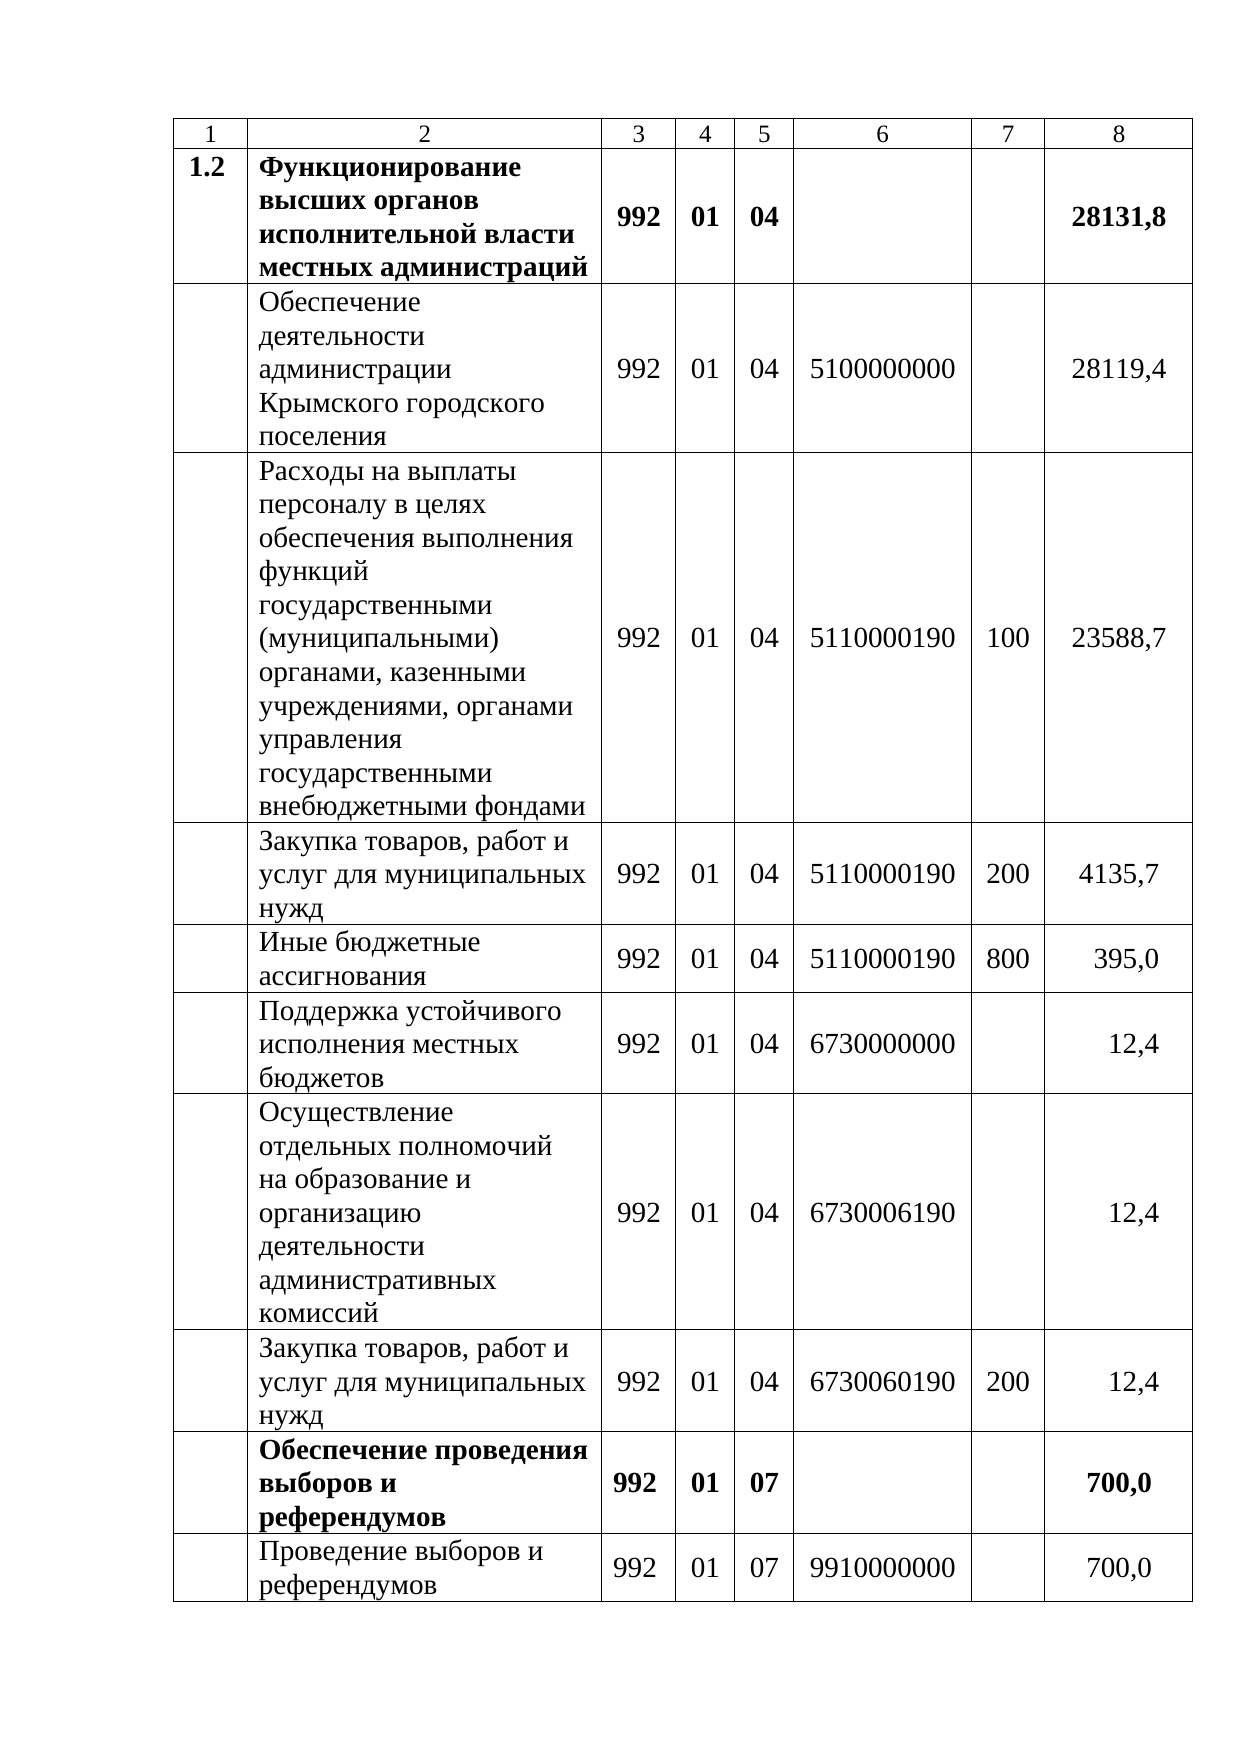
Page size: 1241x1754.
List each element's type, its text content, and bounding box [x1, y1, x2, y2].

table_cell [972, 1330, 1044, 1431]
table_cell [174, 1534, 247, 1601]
table_cell Расходы на выплаты персоналу в целях обеспечения выполнения функций государственными (муниципальными) органами, казенными учреждениями, органами управления государственными внебюджетными фондами [248, 453, 601, 822]
table_cell 6730000000 [794, 993, 971, 1093]
table_cell 200 [972, 823, 1044, 923]
table_cell [972, 284, 1044, 452]
table_cell [174, 823, 247, 923]
table_cell 5110000190 [794, 925, 971, 992]
table_cell 01 [676, 925, 734, 992]
table_cell 01 [676, 823, 734, 923]
table_cell 01 [676, 993, 734, 1093]
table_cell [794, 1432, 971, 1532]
table_cell 992 [602, 453, 675, 822]
table_cell 992 [602, 925, 675, 992]
table_cell 3 [602, 119, 675, 148]
table_cell [972, 1094, 1044, 1329]
table_cell Поддержка устойчивого исполнения местных бюджетов [248, 993, 601, 1093]
table_cell 992 [602, 149, 675, 283]
table_cell [174, 453, 247, 822]
table_cell 1 [174, 119, 247, 148]
table_cell 1.2 [174, 149, 247, 283]
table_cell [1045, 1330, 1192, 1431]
table_cell 28119,4 [1045, 284, 1192, 452]
table_cell 01 [676, 149, 734, 283]
table_cell 23588,7 [1045, 453, 1192, 822]
table_cell 2 [248, 119, 601, 148]
table_cell Осуществление отдельных полномочий на образование и организацию деятельности административных комиссий [248, 1094, 601, 1329]
table_cell 100 [972, 453, 1044, 822]
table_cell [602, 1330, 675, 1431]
table_cell [174, 925, 247, 992]
table_cell 5 [735, 119, 793, 148]
table_cell 5100000000 [794, 284, 971, 452]
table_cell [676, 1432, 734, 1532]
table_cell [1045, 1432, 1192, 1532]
table_cell 12,4 [1045, 993, 1192, 1093]
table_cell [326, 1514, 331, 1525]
table_cell 01 [676, 284, 734, 452]
table_cell 7 [972, 119, 1044, 148]
table_cell 8 [1045, 119, 1192, 148]
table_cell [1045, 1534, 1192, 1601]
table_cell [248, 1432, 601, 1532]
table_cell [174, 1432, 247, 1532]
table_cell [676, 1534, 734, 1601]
table_cell [174, 1094, 247, 1329]
table_cell [174, 284, 247, 452]
table_cell 12,4 [1045, 1094, 1192, 1329]
table_cell 04 [735, 149, 793, 283]
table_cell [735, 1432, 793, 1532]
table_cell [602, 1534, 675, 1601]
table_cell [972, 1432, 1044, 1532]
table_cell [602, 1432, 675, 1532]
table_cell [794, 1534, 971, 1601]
table_cell [972, 993, 1044, 1093]
table_cell 04 [735, 823, 793, 923]
table_cell 992 [602, 993, 675, 1093]
table_cell 395,0 [1045, 925, 1192, 992]
table_cell 800 [972, 925, 1044, 992]
table_cell 04 [735, 284, 793, 452]
table_cell 5110000190 [794, 823, 971, 923]
table_cell 01 [676, 1094, 734, 1329]
table_cell [972, 149, 1044, 283]
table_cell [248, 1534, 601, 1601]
table_cell Функционирование высших органов исполнительной власти местных администраций [248, 149, 601, 283]
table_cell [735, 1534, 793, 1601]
table_cell 5110000190 [794, 453, 971, 822]
table_cell [174, 993, 247, 1093]
table_cell [794, 149, 971, 283]
table_cell [174, 1330, 247, 1431]
table_cell 992 [602, 823, 675, 923]
table_cell Закупка товаров, работ и услуг для муниципальных нужд [248, 823, 601, 923]
table_cell 4135,7 [1045, 823, 1192, 923]
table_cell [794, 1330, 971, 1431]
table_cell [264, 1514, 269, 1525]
table_cell 01 [676, 453, 734, 822]
table_cell Обеспечение деятельности администрации Крымского городского поселения [248, 284, 601, 452]
table_cell 04 [735, 993, 793, 1093]
table_cell 992 [602, 1094, 675, 1329]
table_cell Иные бюджетные ассигнования [248, 925, 601, 992]
table_cell 992 [602, 284, 675, 452]
table_cell 04 [735, 453, 793, 822]
table_cell 28131,8 [1045, 149, 1192, 283]
table_cell 6730006190 [794, 1094, 971, 1329]
table_cell 6 [794, 119, 971, 148]
table_cell Закупка товаров, работ и услуг для муниципальных нужд [248, 1330, 601, 1431]
table_cell 04 [735, 925, 793, 992]
table_cell 4 [676, 119, 734, 148]
table_cell 04 [735, 1094, 793, 1329]
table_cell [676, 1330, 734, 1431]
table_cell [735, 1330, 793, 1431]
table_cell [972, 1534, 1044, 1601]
